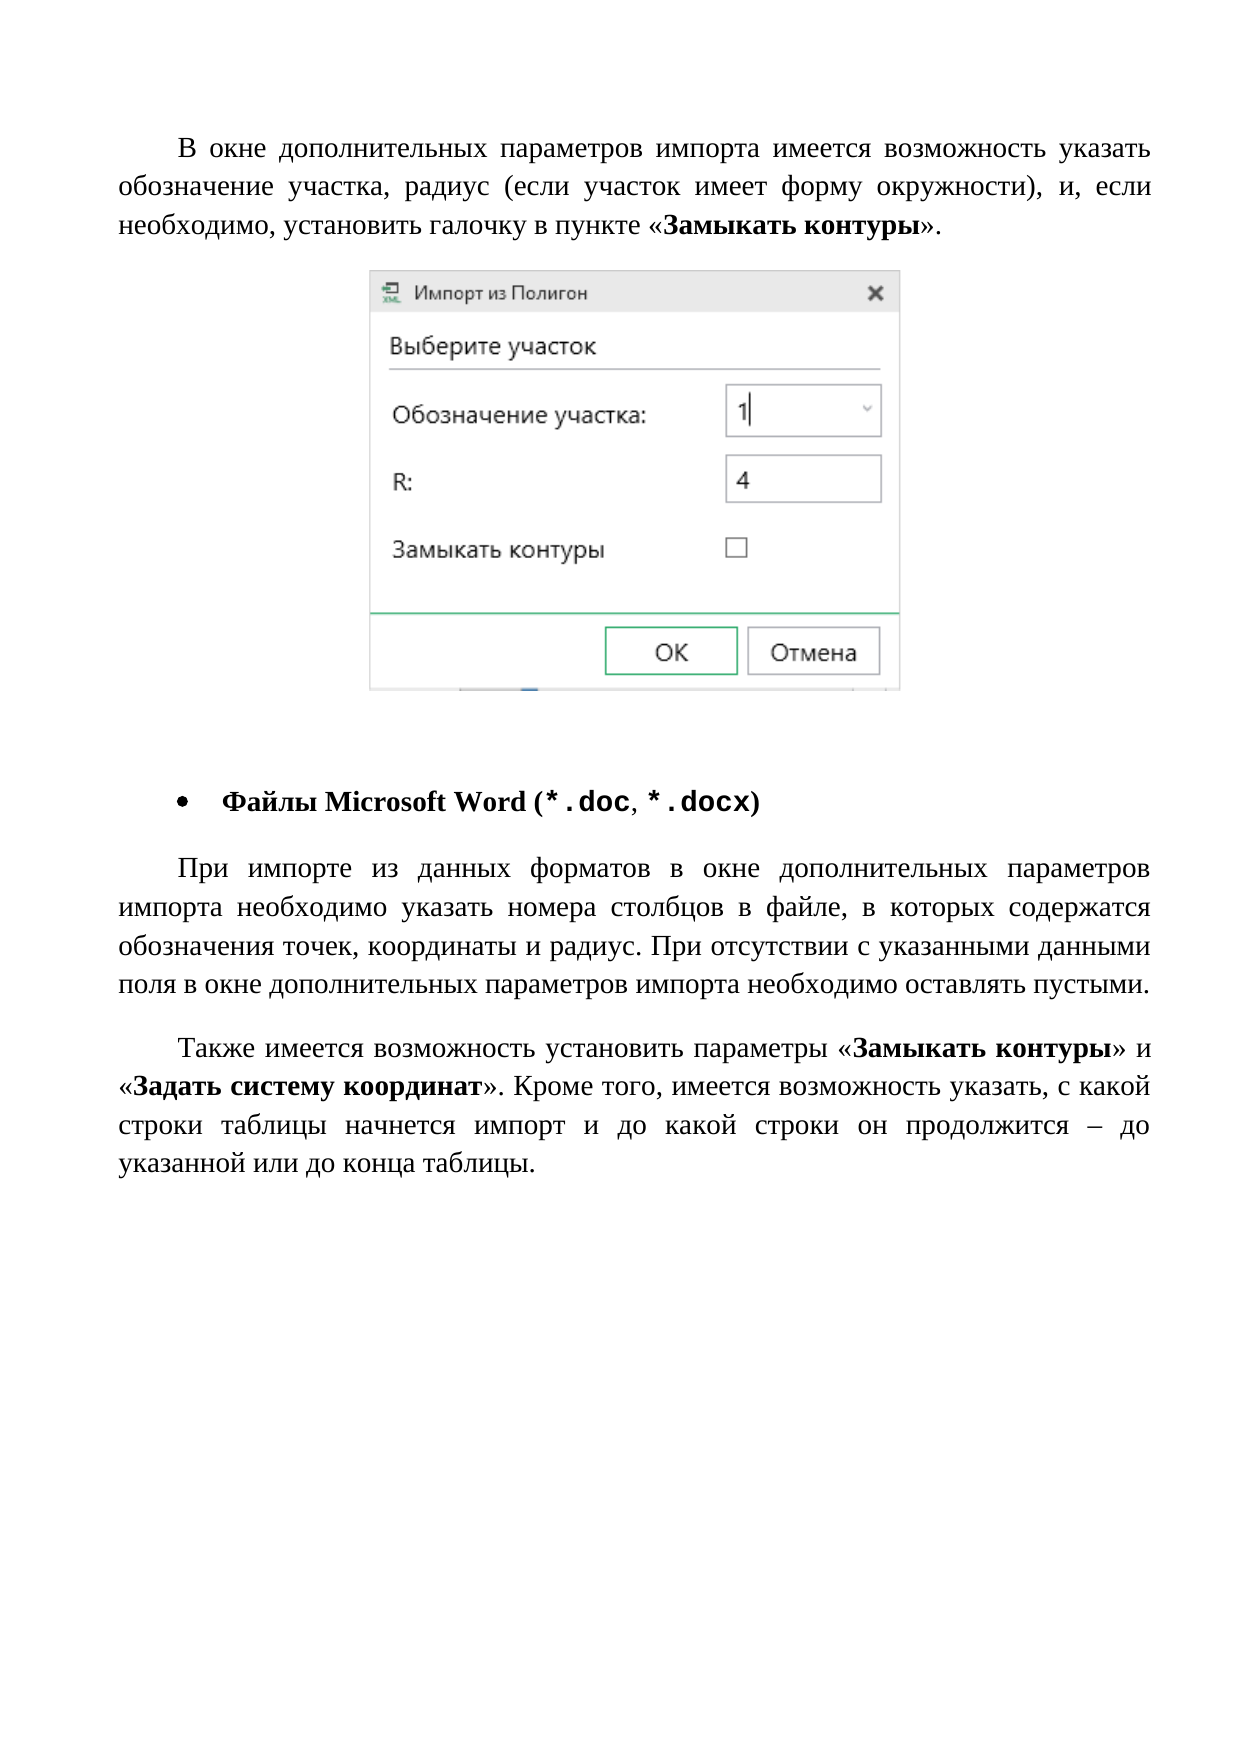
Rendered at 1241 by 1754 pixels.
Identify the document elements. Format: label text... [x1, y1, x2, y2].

text В окне дополнительных параметров импорта имеется возможность указать обозначение участка, радиус (если участок имеет форму окружности), и, если необходимо, установить галочку в пункте «Замыкать контуры». [118, 130, 1152, 241]
picture [369, 270, 901, 691]
text При импорте из данных форматов в окне дополнительных параметров импорта необходимо указать номера столбцов в файле, в которых содержатся обозначения точек, координаты и радиус. При отсутствии с указанными данными поля в окне дополнительных параметров импорта необходимо оставлять пустыми. [118, 851, 1152, 1000]
text Также имеется возможность установить параметры «Замыкать контуры» и «Задать систему координат». Кроме того, имеется возможность указать, с какой строки таблицы начнется импорт и до какой строки он продолжится – до указанной или до конца таблицы. [118, 1030, 1152, 1179]
list Файлы Microsoft Word (*.doc, *.docx) [118, 784, 1152, 820]
